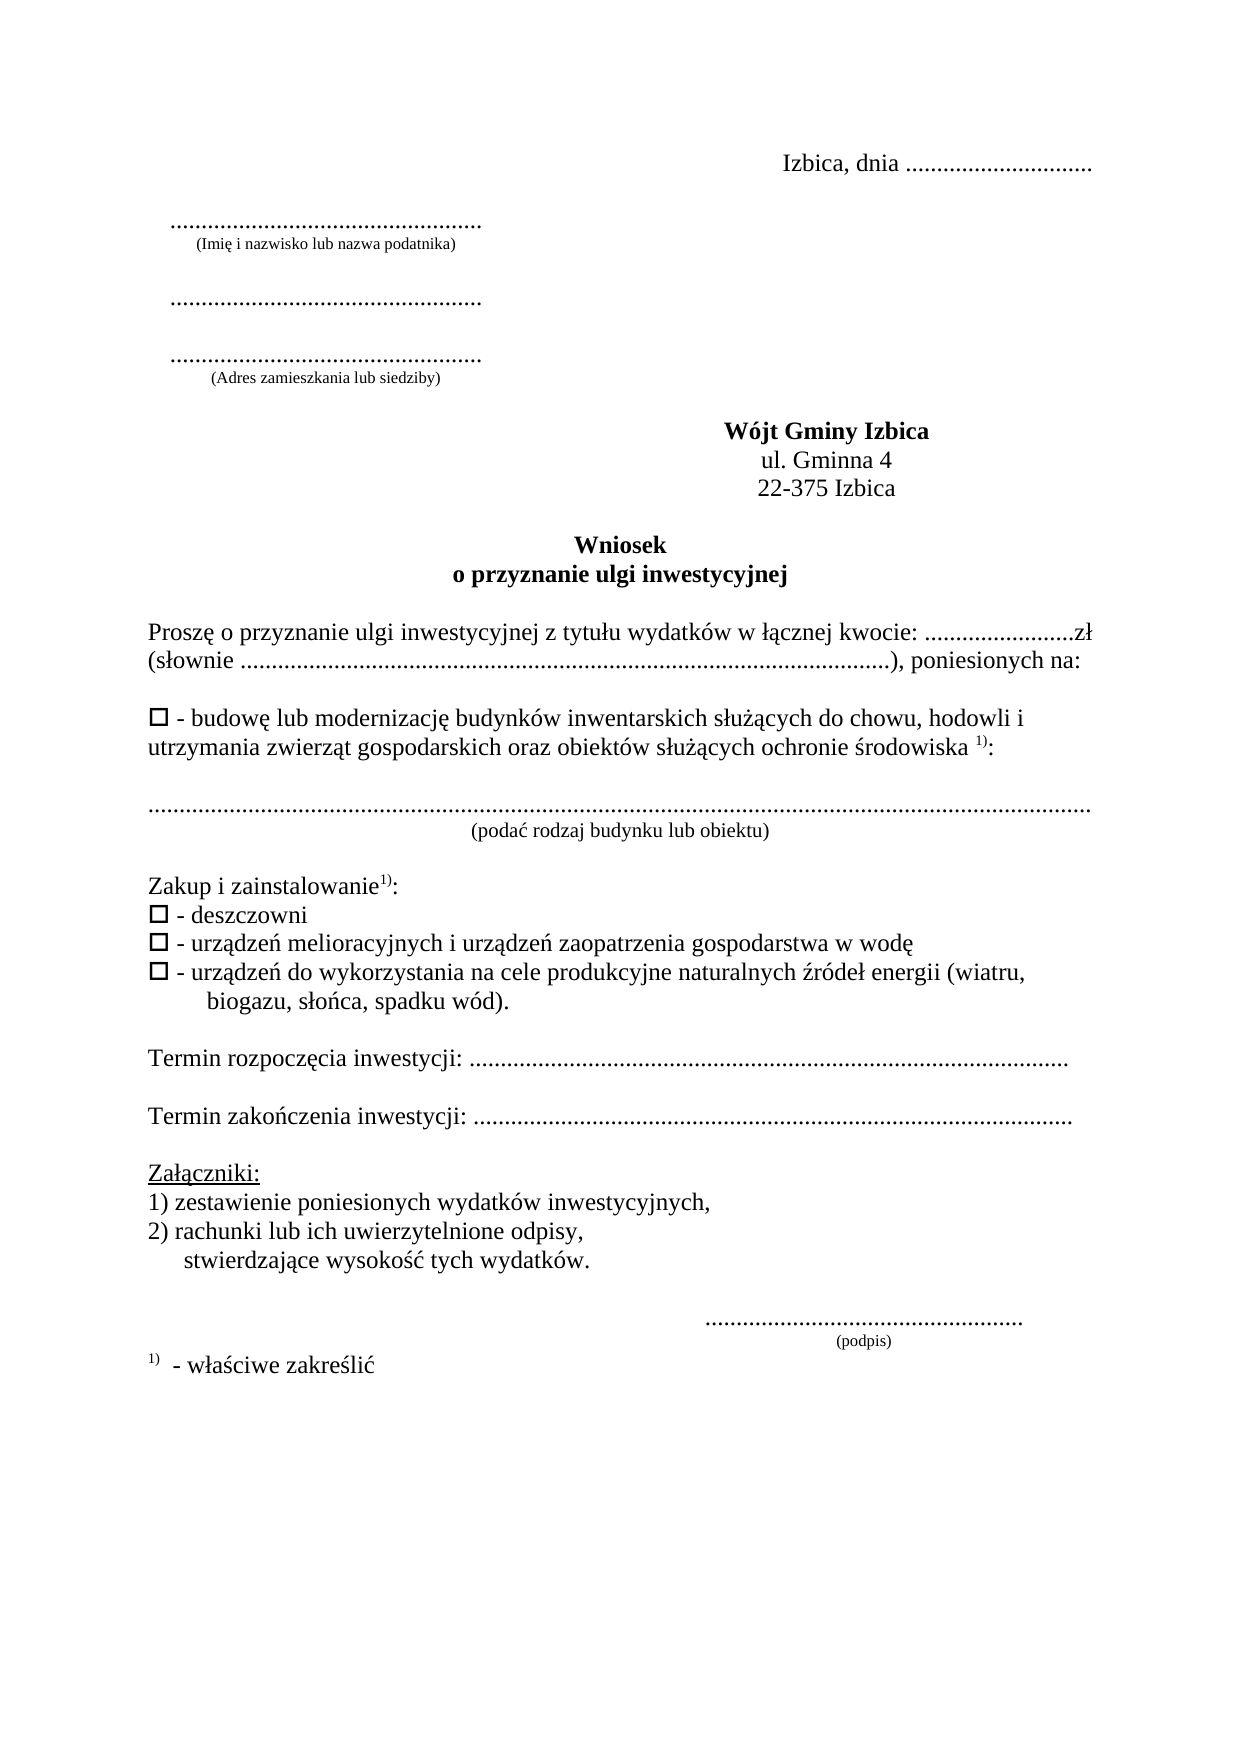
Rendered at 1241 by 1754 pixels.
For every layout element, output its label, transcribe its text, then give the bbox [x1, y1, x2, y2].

text 1) - właściwe zakreślić [148, 1350, 1093, 1379]
text Zakup i zainstalowanie1): [148, 871, 1093, 900]
text (podać rodzaj budynku lub obiektu) [148, 818, 1093, 842]
text Izbica, dnia .............................. [148, 148, 1093, 176]
text (Imię i nazwisko lub nazwa podatnika) [148, 234, 504, 253]
text Załączniki: [148, 1158, 1093, 1187]
text - deszczowni [148, 900, 1093, 928]
text 2) rachunki lub ich uwierzytelnione odpisy, [148, 1216, 1093, 1245]
text (Adres zamieszkania lub siedziby) [148, 368, 504, 387]
text stwierdzające wysokość tych wydatków. [148, 1245, 1093, 1273]
text .................................................. [148, 339, 504, 368]
text ....................................................................................................................................................... [148, 789, 1093, 818]
text .................................................. [148, 205, 504, 234]
text Termin rozpoczęcia inwestycji: ................................................................................................ [148, 1043, 1093, 1072]
text o przyznanie ulgi inwestycyjnej [148, 559, 1093, 588]
text Proszę o przyznanie ulgi inwestycyjnej z tytułu wydatków w łącznej kwocie: ........................zł (słownie ........................................................................................................), poniesionych na: [148, 617, 1093, 674]
text - urządzeń do wykorzystania na cele produkcyjne naturalnych źródeł energii (wiatru, biogazu, słońca, spadku wód). [148, 957, 1093, 1015]
text ................................................... [635, 1302, 1093, 1331]
text 22-375 Izbica [560, 473, 1093, 502]
text Wójt Gminy Izbica [560, 416, 1093, 445]
text (podpis) [635, 1331, 1093, 1350]
text .................................................. [148, 282, 504, 311]
text - budowę lub modernizację budynków inwentarskich służących do chowu, hodowli i utrzymania zwierząt gospodarskich oraz obiektów służących ochronie środowiska 1): [148, 703, 1093, 761]
text ul. Gminna 4 [560, 445, 1093, 473]
text - urządzeń melioracyjnych i urządzeń zaopatrzenia gospodarstwa w wodę [148, 928, 1093, 957]
text Wniosek [148, 531, 1093, 559]
text Termin zakończenia inwestycji: ................................................................................................ [148, 1101, 1093, 1130]
text 1) zestawienie poniesionych wydatków inwestycyjnych, [148, 1187, 1093, 1216]
